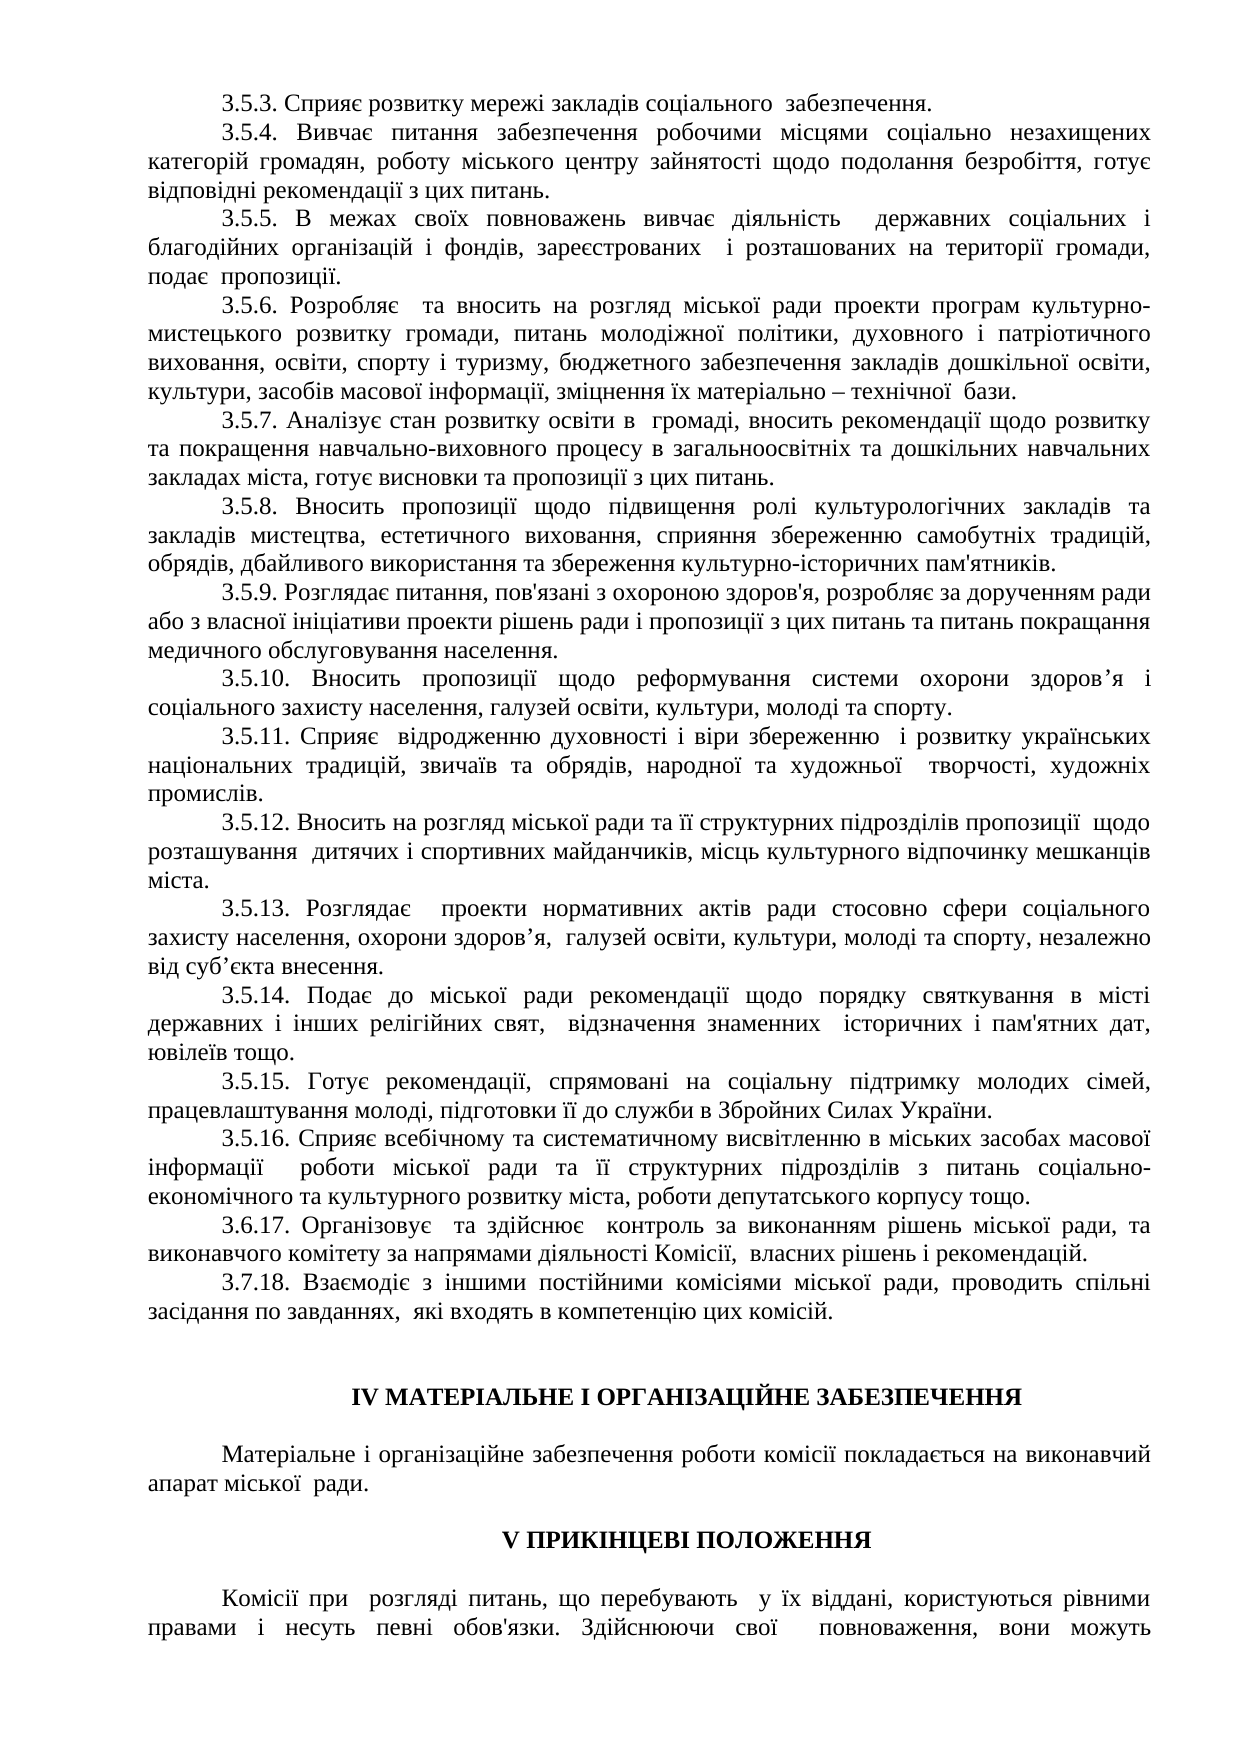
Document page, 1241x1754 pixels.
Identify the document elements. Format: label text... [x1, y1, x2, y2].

text 3.5.6. Розробляє та вносить на розгляд міської ради проекти програм культурно-мистецького розвитку громади, питань молодіжної політики, духовного і патріотичного виховання, освіти, спорту і туризму, бюджетного забезпечення закладів дошкільної освіти, культури, засобів масової інформації, зміцнення їх матеріально – технічної бази. [148, 290, 1152, 405]
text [148, 1583, 1152, 1640]
text 3.5.5. В межах своїх повноважень вивчає діяльність державних соціальних і благодійних організацій і фондів, зареєстрованих і розташованих на території громади, подає пропозиції. [148, 203, 1152, 290]
text 3.5.15. Готує рекомендації, спрямовані на соціальну підтримку молодих сімей, працевлаштування молоді, підготовки її до служби в Збройних Силах України. [148, 1066, 1152, 1123]
text 3.7.18. Взаємодіє з іншими постійними комісіями міської ради, проводить спільні засідання по завданнях, які входять в компетенцію цих комісій. [148, 1267, 1152, 1325]
text 3.5.3. Сприяє розвитку мережі закладів соціального забезпечення. [148, 88, 1152, 117]
text 3.5.9. Розглядає питання, пов'язані з охороною здоров'я, розробляє за дорученням ради або з власної ініціативи проекти рішень ради і пропозиції з цих питань та питань покращання медичного обслуговування населення. [148, 577, 1152, 663]
text 3.5.4. Вивчає питання забезпечення робочими місцями соціально незахищених категорій громадян, роботу міського центру зайнятості щодо подолання безробіття, готує відповідні рекомендації з цих питань. [148, 117, 1152, 203]
text 3.5.13. Розглядає проекти нормативних актів ради стосовно сфери соціального захисту населення, охорони здоров’я, галузей освіти, культури, молоді та спорту, незалежно від суб’єкта внесення. [148, 893, 1152, 980]
text 3.5.10. Вносить пропозиції щодо реформування системи охорони здоров’я і соціального захисту населення, галузей освіти, культури, молоді та спорту. [148, 663, 1152, 721]
text 3.5.8. Вносить пропозиції щодо підвищення ролі культурологічних закладів та закладів мистецтва, естетичного виховання, сприяння збереженню самобутніх традицій, обрядів, дбайливого використання та збереження культурно-історичних пам'ятників. [148, 491, 1152, 577]
text ІV МАТЕРІАЛЬНЕ І ОРГАНІЗАЦІЙНЕ ЗАБЕЗПЕЧЕННЯ [148, 1382, 1152, 1410]
text 3.5.11. Сприяє відродженню духовності і віри збереженню і розвитку українських національних традицій, звичаїв та обрядів, народної та художньої творчості, художніх промислів. [148, 721, 1152, 807]
text V ПРИКІНЦЕВІ ПОЛОЖЕННЯ [148, 1525, 1152, 1554]
text 3.5.7. Аналізує стан розвитку освіти в громаді, вносить рекомендації щодо розвитку та покращення навчально-виховного процесу в загальноосвітніх та дошкільних навчальних закладах міста, готує висновки та пропозиції з цих питань. [148, 405, 1152, 491]
text Матеріальне і організаційне забезпечення роботи комісії покладається на виконавчий апарат міської ради. [148, 1439, 1152, 1497]
text 3.5.14. Подає до міської ради рекомендації щодо порядку святкування в місті державних і інших релігійних свят, відзначення знаменних історичних і пам'ятних дат, ювілеїв тощо. [148, 980, 1152, 1066]
text 3.5.16. Сприяє всебічному та систематичному висвітленню в міських засобах масової інформації роботи міської ради та її структурних підрозділів з питань соціально-економічного та культурного розвитку міста, роботи депутатського корпусу тощо. [148, 1123, 1152, 1210]
text 3.5.12. Вносить на розгляд міської ради та її структурних підрозділів пропозиції щодо розташування дитячих і спортивних майданчиків, місць культурного відпочинку мешканців міста. [148, 807, 1152, 893]
text 3.6.17. Організовує та здійснює контроль за виконанням рішень міської ради, та виконавчого комітету за напрямами діяльності Комісії, власних рішень і рекомендацій. [148, 1210, 1152, 1267]
